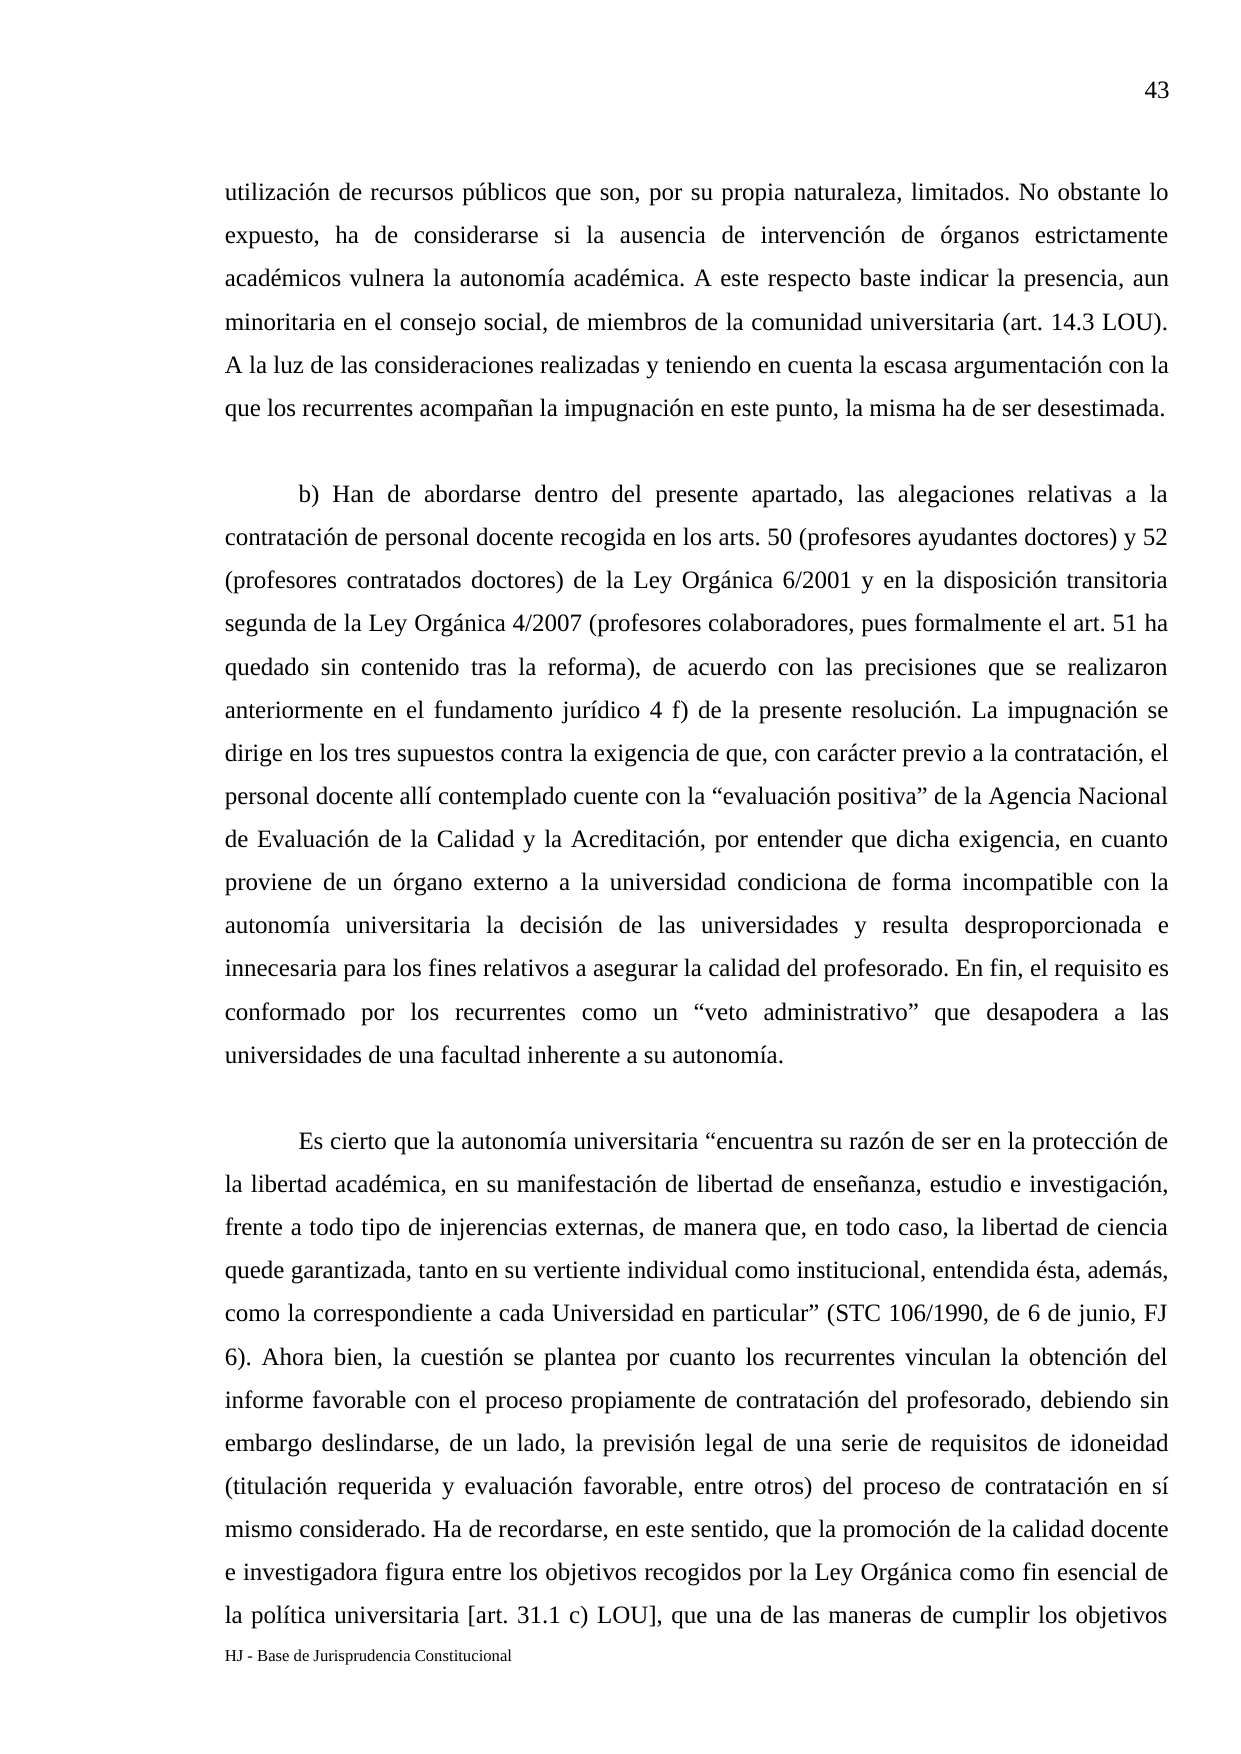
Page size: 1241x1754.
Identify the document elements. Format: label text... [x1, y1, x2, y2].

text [224, 177, 1169, 422]
text b) Han de abordarse dentro del presente apartado, las alegaciones relativas a la contratación de personal docente recogida en los arts. 50 (profesores ayudantes doctores) y 52 (profesores contratados doctores) de la Ley Orgánica 6/2001 y en la disposición transitoria segunda de la Ley Orgánica 4/2007 (profesores colaboradores, pues formalmente el art. 51 ha quedado sin contenido tras la reforma), de acuerdo con las precisiones que se realizaron anteriormente en el fundamento jurídico 4 f) de la presente resolución. La impugnación se dirige en los tres supuestos contra la exigencia de que, con carácter previo a la contratación, el personal docente allí contemplado cuente con la “evaluación positiva” de la Agencia Nacional de Evaluación de la Calidad y la Acreditación, por entender que dicha exigencia, en cuanto proviene de un órgano externo a la universidad condiciona de forma incompatible con la autonomía universitaria la decisión de las universidades y resulta desproporcionada e innecesaria para los fines relativos a asegurar la calidad del profesorado. En fin, el requisito es conformado por los recurrentes como un “veto administrativo” que desapodera a las universidades de una facultad inherente a su autonomía. [224, 479, 1169, 1068]
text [224, 1126, 1169, 1629]
